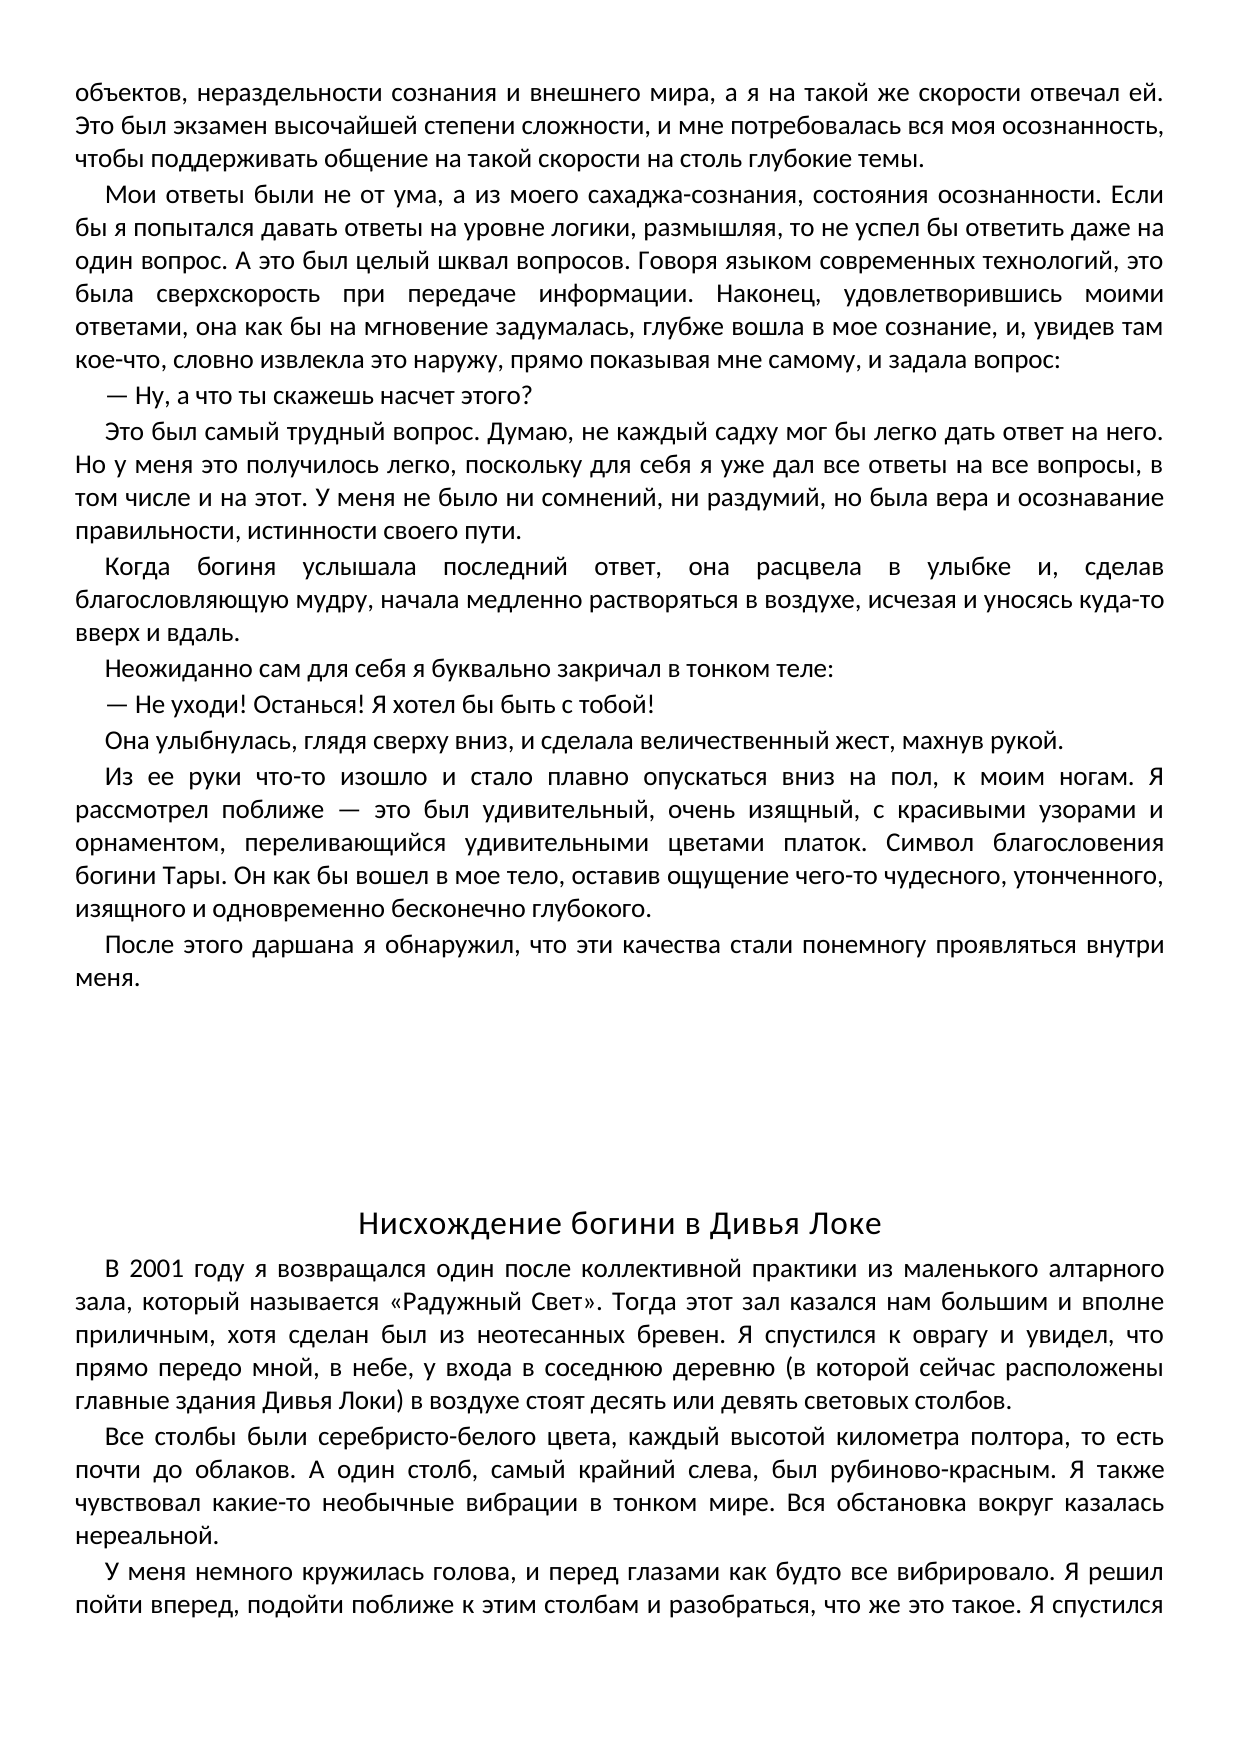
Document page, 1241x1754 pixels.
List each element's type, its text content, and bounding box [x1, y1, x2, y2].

text Неожиданно сам для себя я буквально закричал в тонком теле: [75, 651, 1165, 684]
text Из ее руки что-то изошло и стало плавно опускаться вниз на пол, к моим ногам. Я рассмотрел поближе — это был удивительный, очень изящный, с красивыми узорами и орнаментом, переливающийся удивительными цветами платок. Символ благословения богини Тары. Он как бы вошел в мое тело, оставив ощущение чего-то чудесного, утонченного, изящного и одновременно бесконечно глубокого. [75, 759, 1165, 924]
text В 2001 году я возвращался один после коллективной практики из маленького алтарного зала, который называется «Радужный Свет». Тогда этот зал казался нам большим и вполне приличным, хотя сделан был из неотесанных бревен. Я спустился к оврагу и увидел, что прямо передо мной, в небе, у входа в соседнюю деревню (в которой сейчас расположены главные здания Дивья Локи) в воздухе стоят десять или девять световых столбов. [75, 1251, 1165, 1416]
text — Ну, а что ты скажешь насчет этого? [75, 378, 1165, 411]
text Это был самый трудный вопрос. Думаю, не каждый садху мог бы легко дать ответ на него. Но у меня это получилось легко, поскольку для себя я уже дал все ответы на все вопросы, в том числе и на этот. У меня не было ни сомнений, ни раздумий, но была вера и осознавание правильности, истинности своего пути. [75, 414, 1165, 546]
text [75, 1554, 1165, 1620]
text После этого даршана я обнаружил, что эти качества стали понемногу проявляться внутри меня. [75, 927, 1165, 993]
text Когда богиня услышала последний ответ, она расцвела в улыбке и, сделав благословляющую мудру, начала медленно растворяться в воздухе, исчезая и уносясь куда-то вверх и вдаль. [75, 549, 1165, 648]
text Все столбы были серебристо-белого цвета, каждый высотой километра полтора, то есть почти до облаков. А один столб, самый крайний слева, был рубиново-красным. Я также чувствовал какие-то необычные вибрации в тонком мире. Вся обстановка вокруг казалась нереальной. [75, 1419, 1165, 1551]
text Мои ответы были не от ума, а из моего сахаджа-сознания, состояния осознанности. Если бы я попытался давать ответы на уровне логики, размышляя, то не успел бы ответить даже на один вопрос. А это был целый шквал вопросов. Говоря языком современных технологий, это была сверхскорость при передаче информации. Наконец, удовлетворившись моими ответами, она как бы на мгновение задумалась, глубже вошла в мое сознание, и, увидев там кое-что, словно извлекла это наружу, прямо показывая мне самому, и задала вопрос: [75, 177, 1165, 375]
text — Не уходи! Останься! Я хотел бы быть с тобой! [75, 687, 1165, 720]
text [75, 75, 1165, 174]
text Она улыбнулась, глядя сверху вниз, и сделала величественный жест, махнув рукой. [75, 723, 1165, 756]
text Нисхождение богини в Дивья Локе [75, 1202, 1165, 1245]
